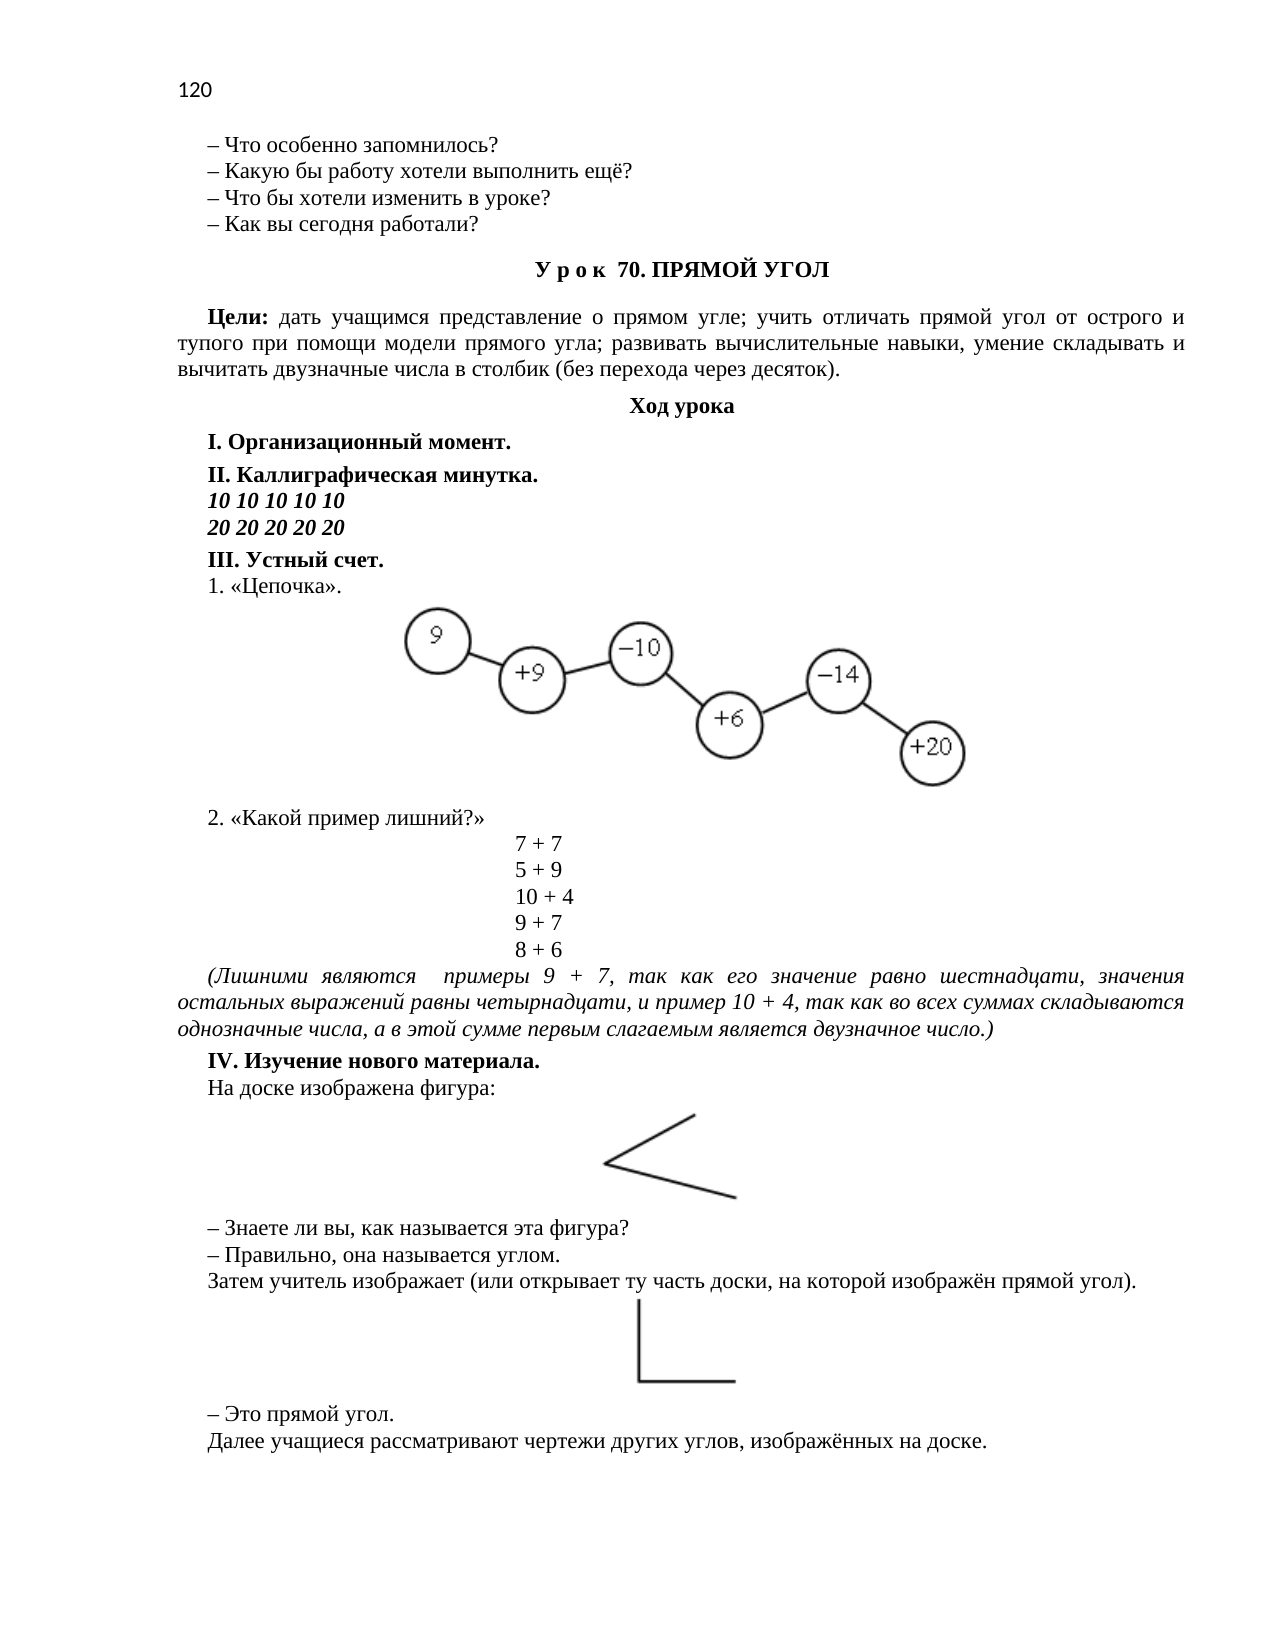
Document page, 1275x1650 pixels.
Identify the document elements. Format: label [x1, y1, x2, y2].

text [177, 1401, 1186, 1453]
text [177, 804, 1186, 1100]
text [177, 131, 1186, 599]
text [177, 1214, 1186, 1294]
picture [584, 1294, 780, 1401]
picture [378, 598, 986, 804]
picture [570, 1100, 794, 1215]
